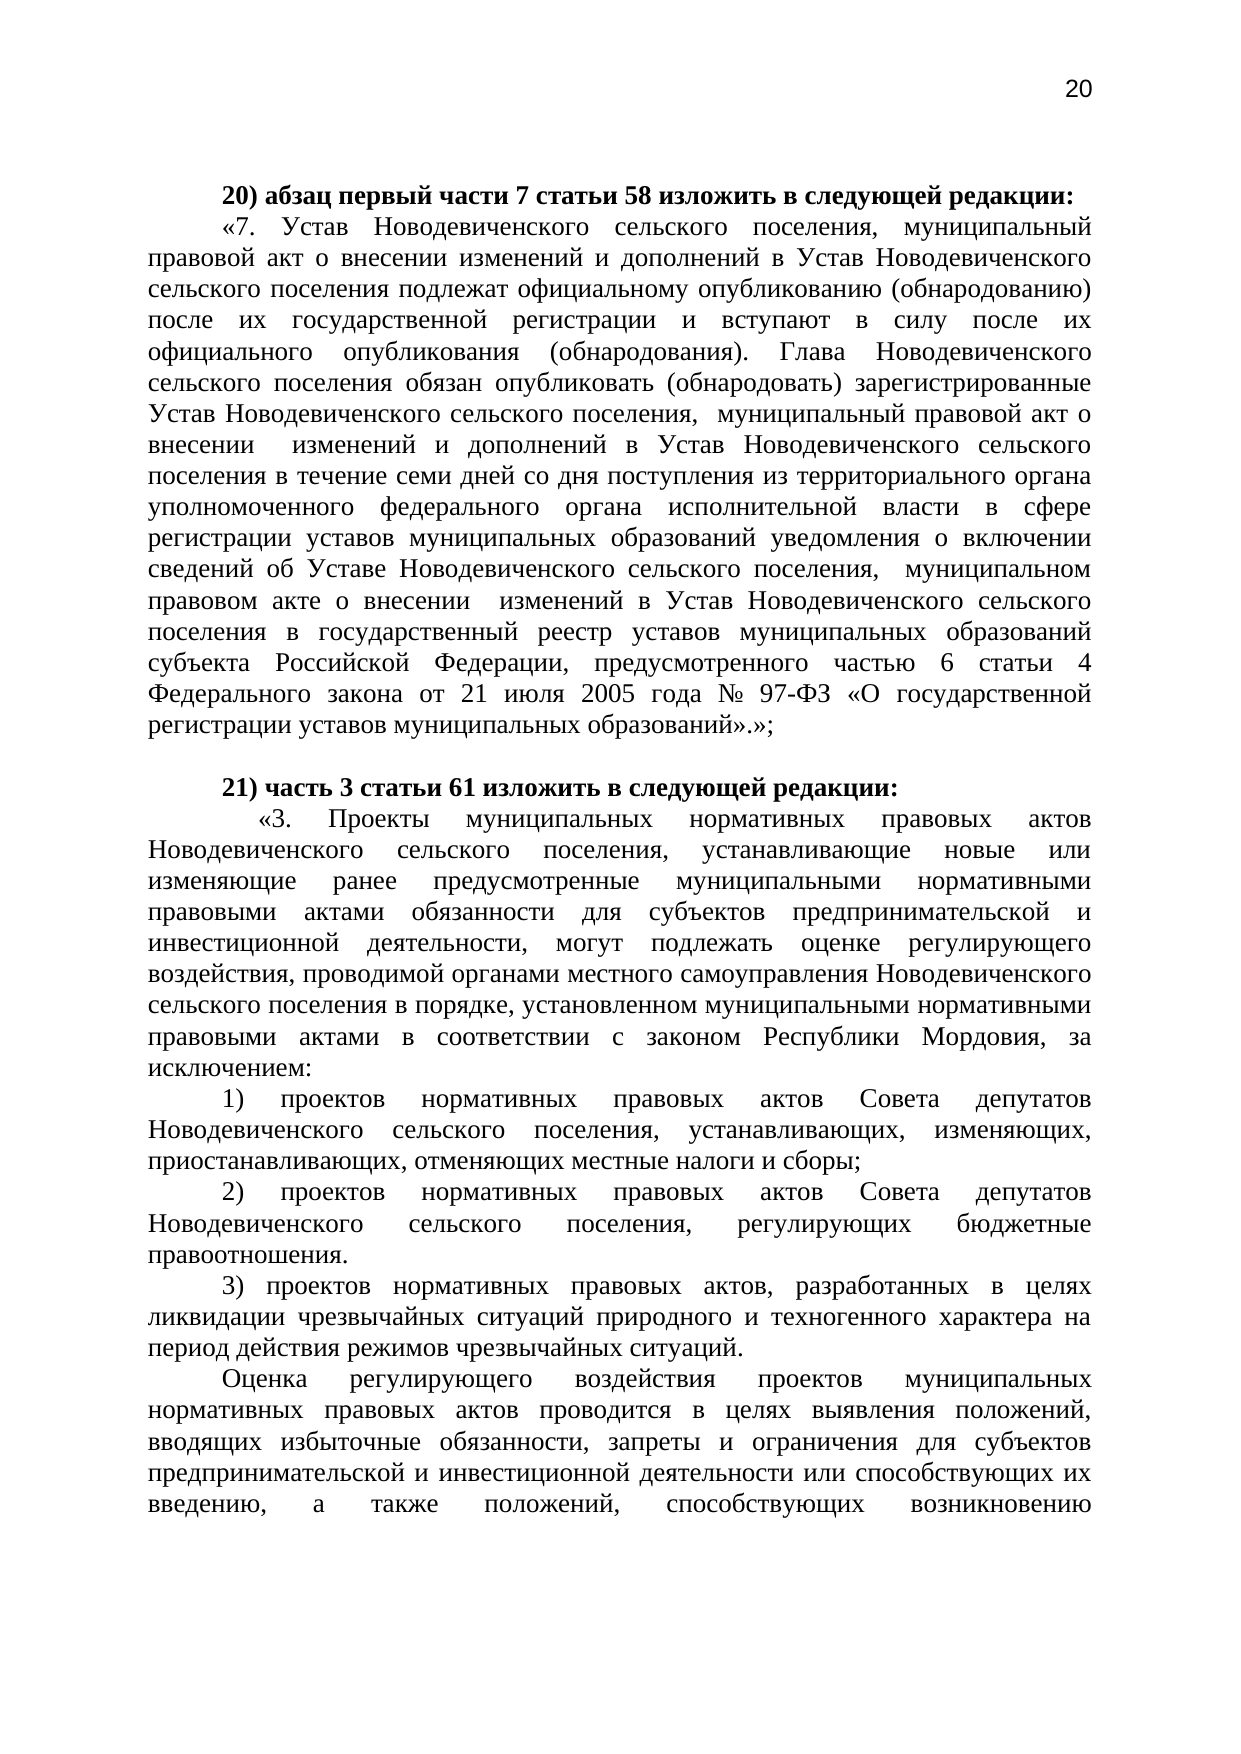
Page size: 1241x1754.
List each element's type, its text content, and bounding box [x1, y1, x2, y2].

text 20) абзац первый части 7 статьи 58 изложить в следующей редакции: [148, 179, 1092, 210]
text «7. Устав Новодевиченского сельского поселения, муниципальный правовой акт о внесении изменений и дополнений в Устав Новодевиченского сельского поселения подлежат официальному опубликованию (обнародованию) после их государственной регистрации и вступают в силу после их официального опубликования (обнародования). Глава Новодевиченского сельского поселения обязан опубликовать (обнародовать) зарегистрированные Устав Новодевиченского сельского поселения, муниципальный правовой акт о внесении изменений и дополнений в Устав Новодевиченского сельского поселения в течение семи дней со дня поступления из территориального органа уполномоченного федерального органа исполнительной власти в сфере регистрации уставов муниципальных образований уведомления о включении сведений об Уставе Новодевиченского сельского поселения, муниципальном правовом акте о внесении изменений в Устав Новодевиченского сельского поселения в государственный реестр уставов муниципальных образований субъекта Российской Федерации, предусмотренного частью 6 статьи 4 Федерального закона от 21 июля 2005 года № 97-ФЗ «О государственной регистрации уставов муниципальных образований».»; [148, 210, 1092, 739]
text 1) проектов нормативных правовых актов Совета депутатов Новодевиченского сельского поселения, устанавливающих, изменяющих, приостанавливающих, отменяющих местные налоги и сборы; [148, 1082, 1092, 1176]
text 2) проектов нормативных правовых актов Совета депутатов Новодевиченского сельского поселения, регулирующих бюджетные правоотношения. [148, 1176, 1092, 1269]
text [148, 1362, 1092, 1518]
text 21) часть 3 статьи 61 изложить в следующей редакции: [148, 771, 1092, 802]
text 3) проектов нормативных правовых актов, разработанных в целях ликвидации чрезвычайных ситуаций природного и техногенного характера на период действия режимов чрезвычайных ситуаций. [148, 1269, 1092, 1362]
text «3. Проекты муниципальных нормативных правовых актов Новодевиченского сельского поселения, устанавливающие новые или изменяющие ранее предусмотренные муниципальными нормативными правовыми актами обязанности для субъектов предпринимательской и инвестиционной деятельности, могут подлежать оценке регулирующего воздействия, проводимой органами местного самоуправления Новодевиченского сельского поселения в порядке, установленном муниципальными нормативными правовыми актами в соответствии с законом Республики Мордовия, за исключением: [148, 802, 1092, 1082]
